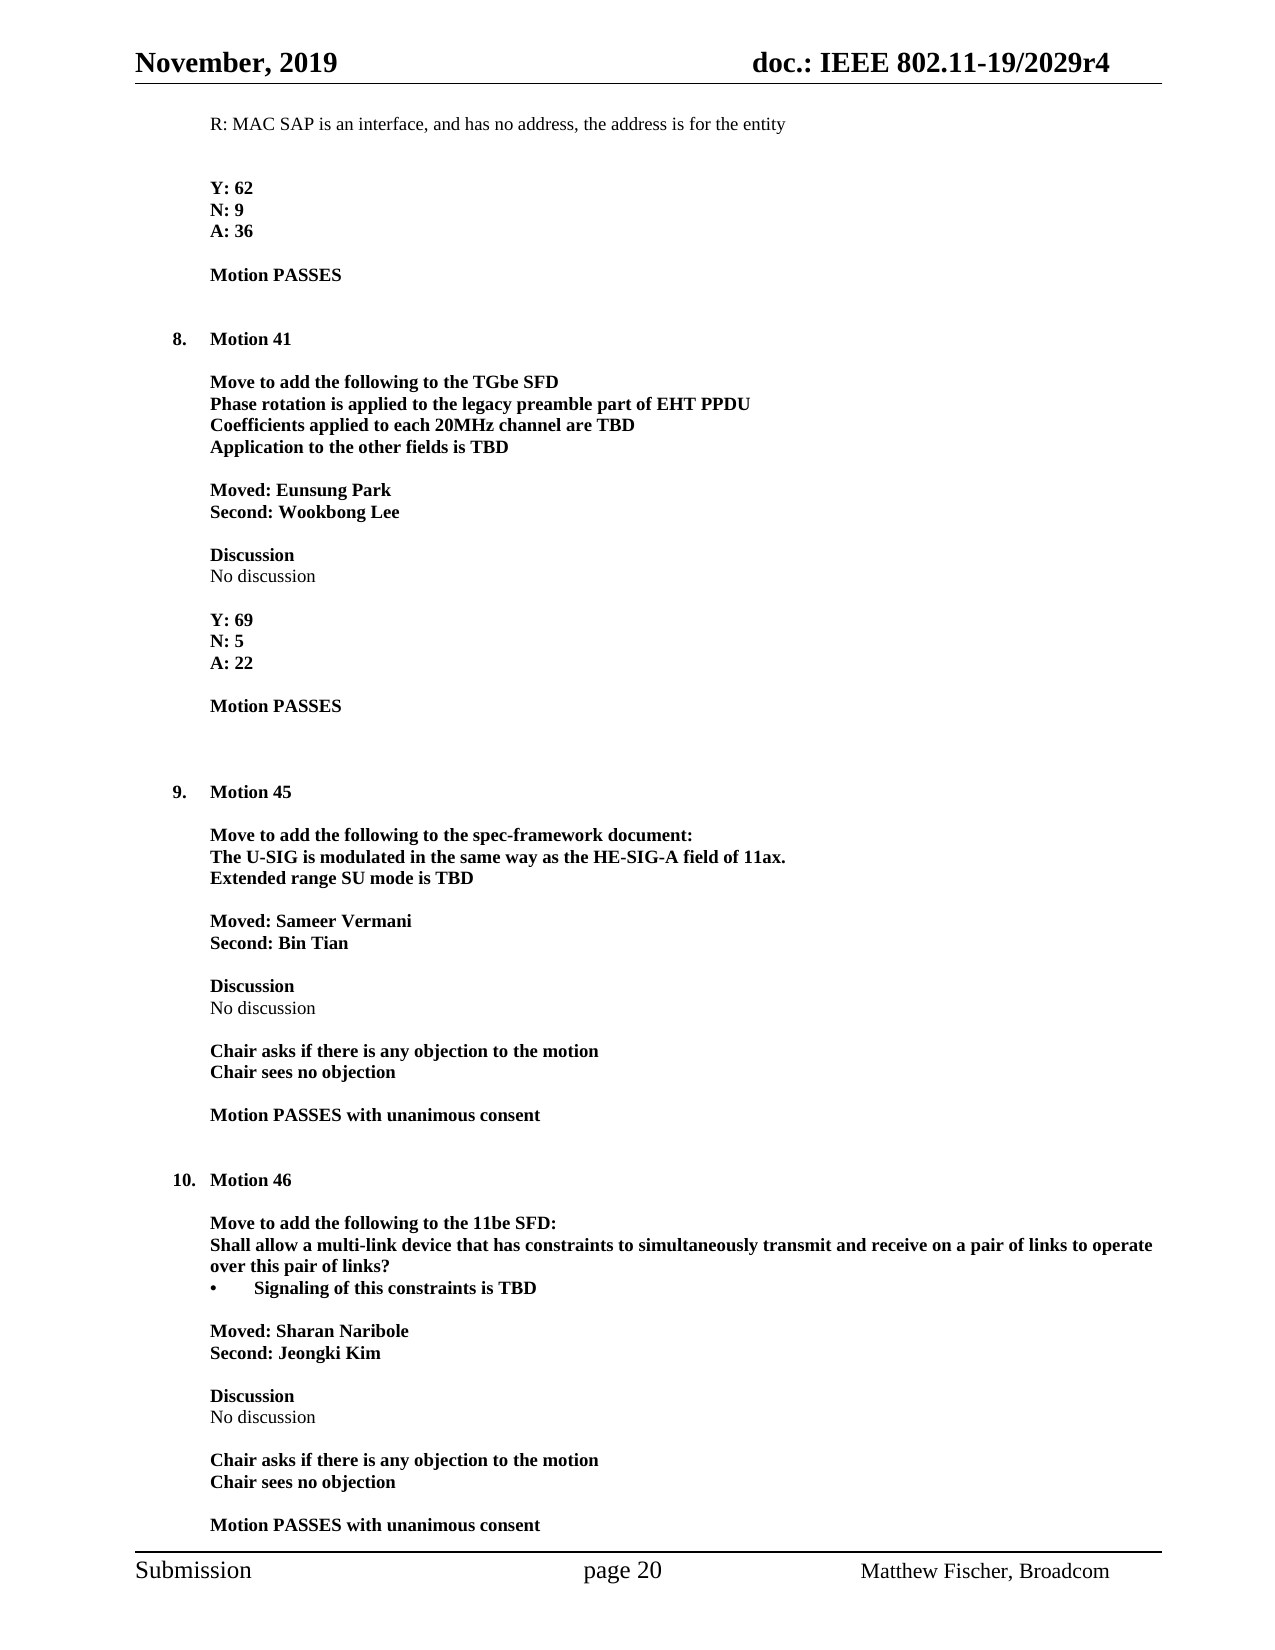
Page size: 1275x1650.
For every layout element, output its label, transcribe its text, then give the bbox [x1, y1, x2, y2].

list Motion 45 Move to add the following to the spec-framework document: The U-SIG is modulated in the same way as the HE-SIG-A field of 11ax. Extended range SU mode is TBD Moved: Sameer Vermani Second: Bin Tian Discussion No discussion Chair asks if there is any objection to the motion Chair sees no objection Motion PASSES with unanimous consent [172, 781, 1162, 1169]
list Motion 41 Move to add the following to the TGbe SFD Phase rotation is applied to the legacy preamble part of EHT PPDU Coefficients applied to each 20MHz channel are TBD Application to the other fields is TBD Moved: Eunsung Park Second: Wookbong Lee Discussion No discussion Y: 69 N: 5 A: 22 Motion PASSES [172, 328, 1162, 781]
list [172, 112, 1162, 328]
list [172, 1169, 1162, 1536]
